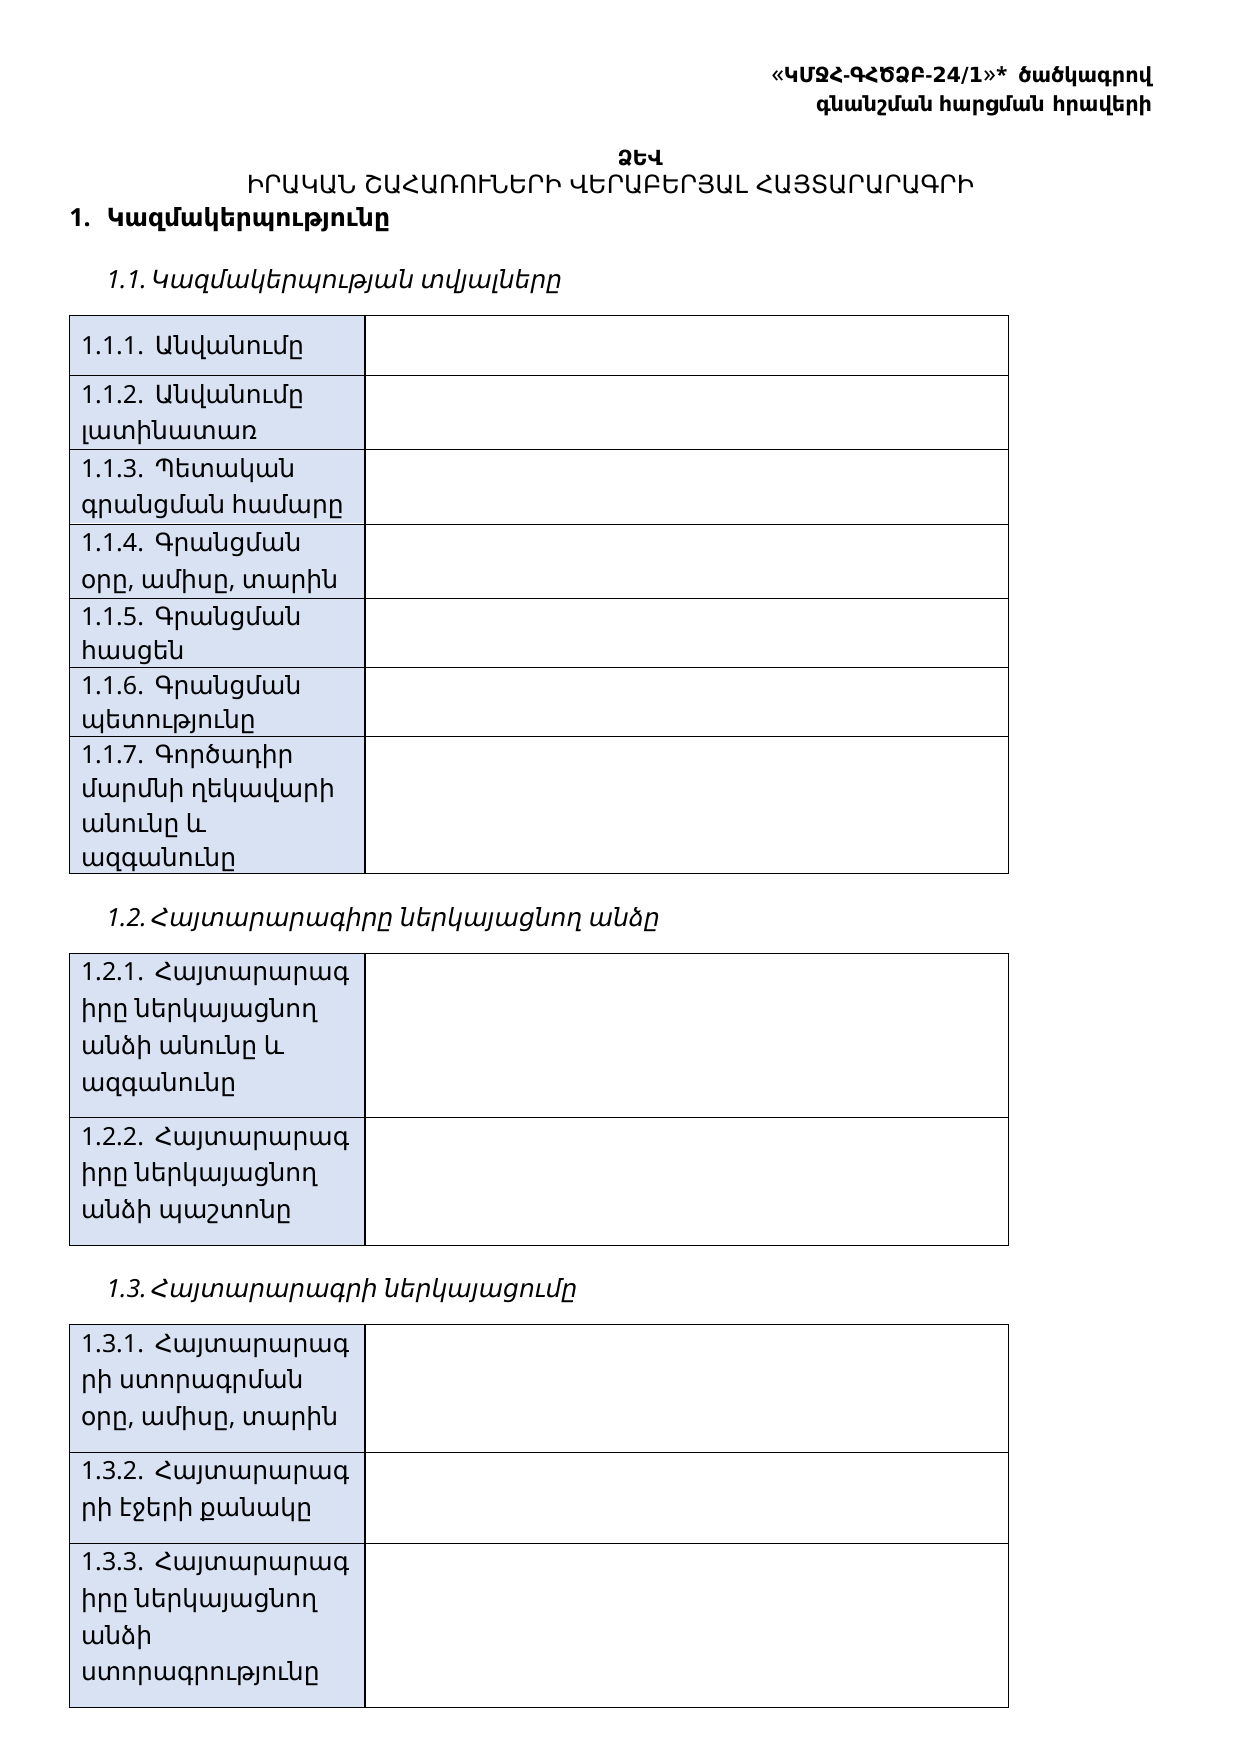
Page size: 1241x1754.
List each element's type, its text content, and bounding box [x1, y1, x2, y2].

text ԻՐԱԿԱՆ ՇԱՀԱՌՈՒՆԵՐԻ ՎԵՐԱԲԵՐՅԱԼ ՀԱՅՏԱՐԱՐԱԳՐԻ [69, 171, 1152, 200]
table_cell [366, 525, 1008, 598]
table_cell Անվանումը լատինատառ [70, 376, 364, 449]
table_header [366, 954, 1008, 1117]
table_cell Պետական գրանցման համարը [70, 450, 364, 523]
table_header [366, 1325, 1008, 1452]
table_cell Գործադիր մարմնի ղեկավարի անունը և ազգանունը [70, 737, 364, 873]
list Կազմակերպությունը [69, 200, 1152, 234]
list Հայտարարագրի ներկայացումը [106, 1271, 1152, 1305]
table_cell [366, 737, 1008, 873]
table_cell Գրանցման պետությունը [70, 668, 364, 736]
table_cell Հայտարարագիրը ներկայացնող անձի ստորագրությունը [70, 1544, 364, 1707]
table_cell Գրանցման օրը, ամիսը, տարին [70, 525, 364, 598]
table_cell Հայտարարագրի էջերի քանակը [70, 1453, 364, 1543]
table_cell [366, 450, 1008, 523]
table_cell [366, 376, 1008, 449]
table_cell Հայտարարագիրը ներկայացնող անձի պաշտոնը [70, 1118, 364, 1245]
table_cell [366, 1453, 1008, 1543]
table_header Հայտարարագիրը ներկայացնող անձի անունը և ազգանունը [70, 954, 364, 1117]
table_header Անվանումը [70, 316, 364, 375]
table_cell Գրանցման հասցեն [70, 599, 364, 667]
text «ԿՄՋՀ-ԳՀԾՁԲ-24/1»* ծածկագրով [69, 56, 1152, 89]
table_header [366, 316, 1008, 375]
table_cell [366, 599, 1008, 667]
list Կազմակերպության տվյալները [106, 262, 1152, 296]
table_cell [366, 668, 1008, 736]
text գնանշման հարցման հրավերի [69, 89, 1152, 118]
list Հայտարարագիրը ներկայացնող անձը [106, 899, 1152, 933]
table_cell [366, 1544, 1008, 1707]
table_header Հայտարարագրի ստորագրման օրը, ամիսը, տարին [70, 1325, 364, 1452]
table_cell [366, 1118, 1008, 1245]
text ՁԵՎ [69, 146, 1152, 171]
